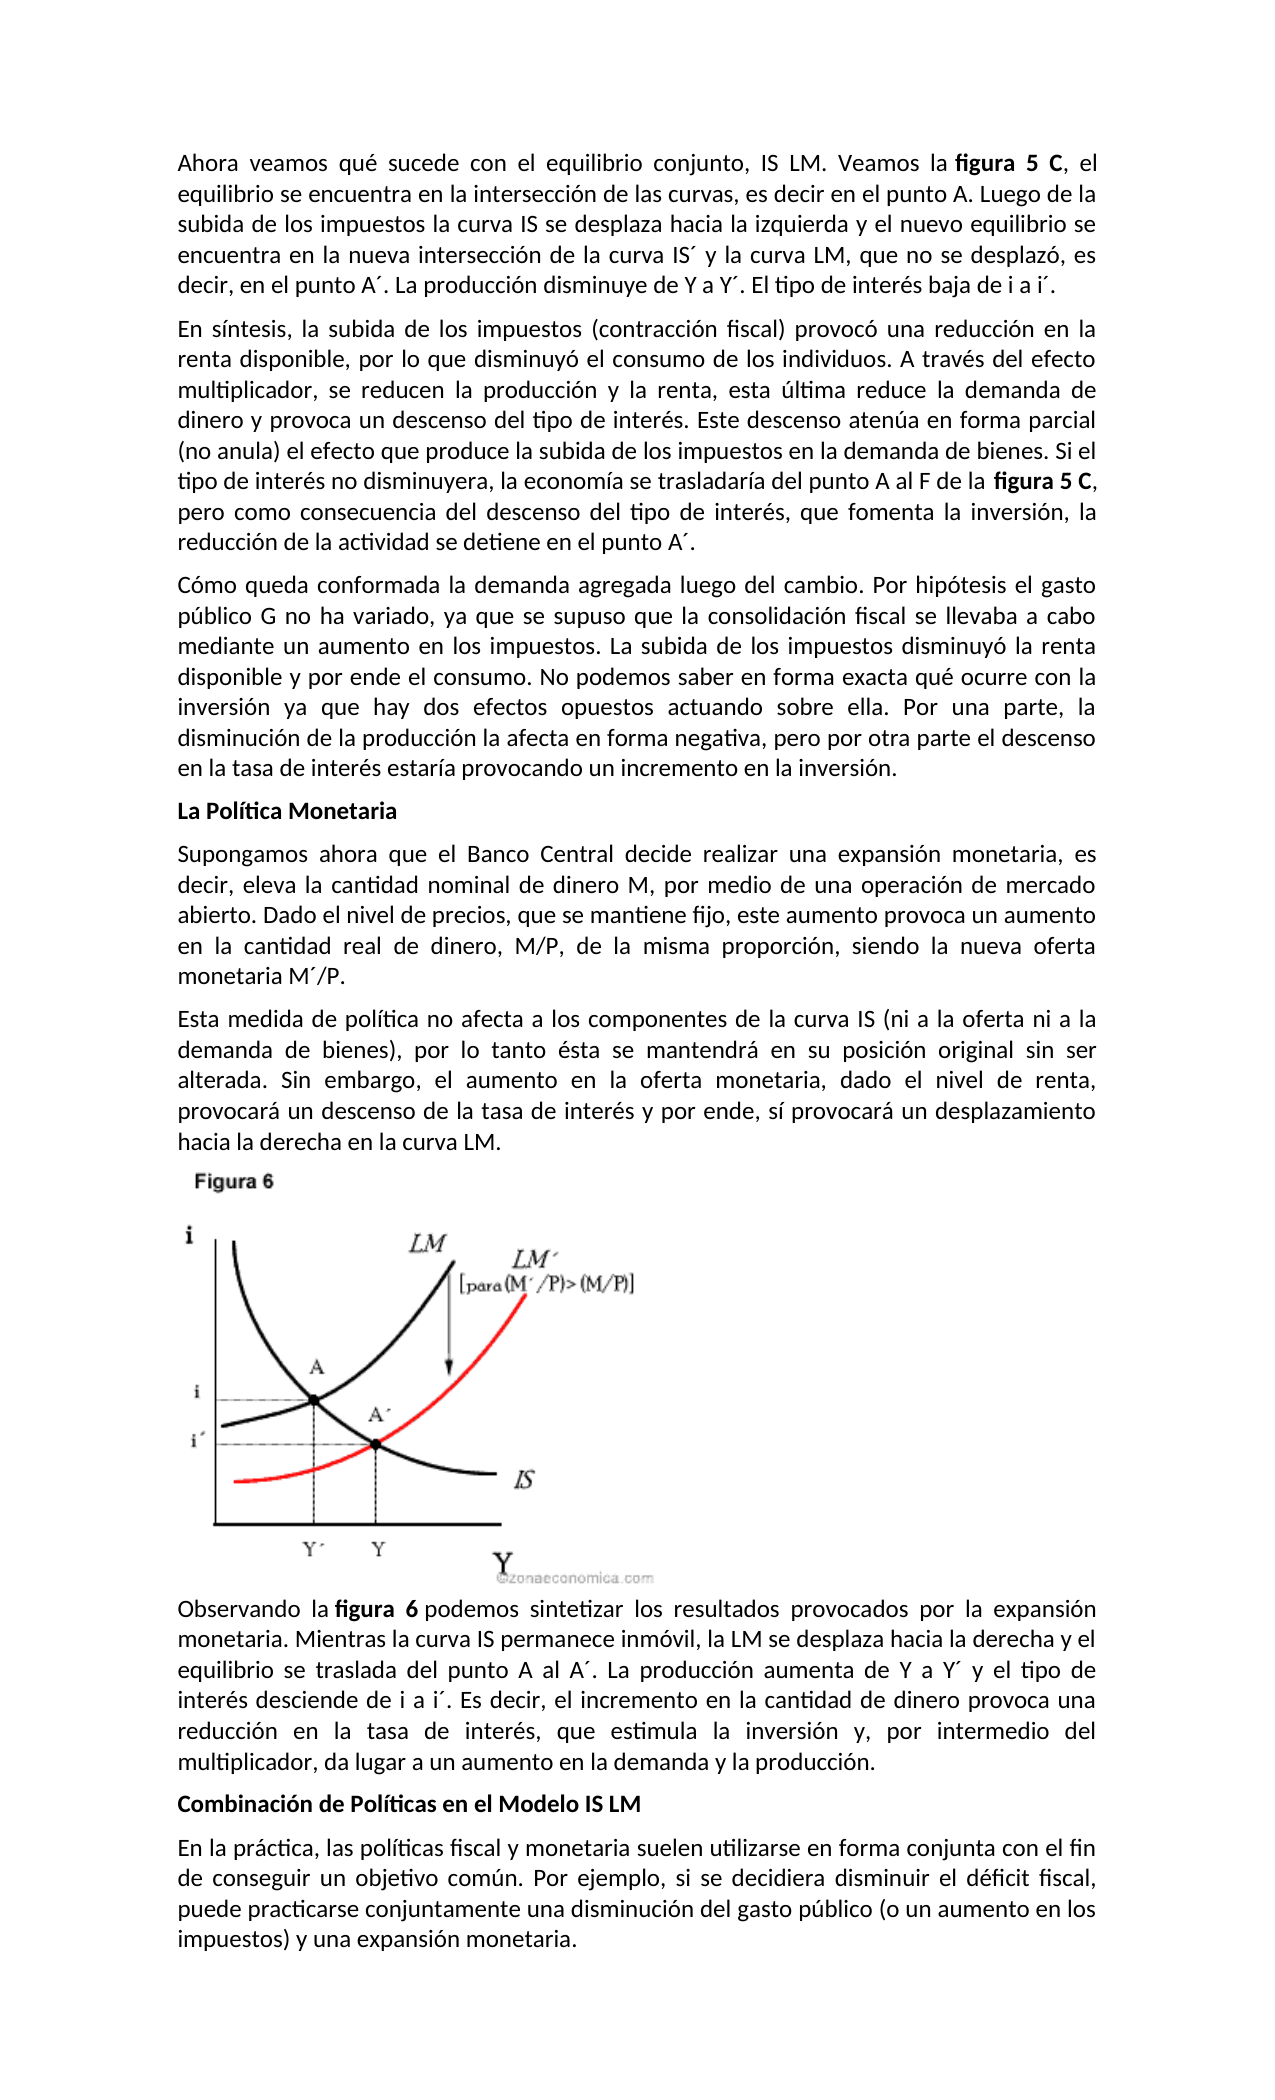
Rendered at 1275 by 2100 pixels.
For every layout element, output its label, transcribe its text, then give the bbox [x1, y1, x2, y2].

text Supongamos ahora que el Banco Central decide realizar una expansión monetaria, es decir, eleva la cantidad nominal de dinero M, por medio de una operación de mercado abierto. Dado el nivel de precios, que se mantiene fijo, este aumento provoca un aumento en la cantidad real de dinero, M/P, de la misma proporción, siendo la nueva oferta monetaria M´/P. [177, 838, 1098, 991]
picture [177, 1168, 662, 1593]
text Observando la figura 6 podemos sintetizar los resultados provocados por la expansión monetaria. Mientras la curva IS permanece inmóvil, la LM se desplaza hacia la derecha y el equilibrio se traslada del punto A al A´. La producción aumenta de Y a Y´ y el tipo de interés desciende de i a i´. Es decir, el incremento en la cantidad de dinero provoca una reducción en la tasa de interés, que estimula la inversión y, por intermedio del multiplicador, da lugar a un aumento en la demanda y la producción. [177, 1593, 1098, 1776]
text Combinación de Políticas en el Modelo IS LM [177, 1789, 1098, 1819]
text Cómo queda conformada la demanda agregada luego del cambio. Por hipótesis el gasto público G no ha variado, ya que se supuso que la consolidación fiscal se llevaba a cabo mediante un aumento en los impuestos. La subida de los impuestos disminuyó la renta disponible y por ende el consumo. No podemos saber en forma exacta qué ocurre con la inversión ya que hay dos efectos opuestos actuando sobre ella. Por una parte, la disminución de la producción la afecta en forma negativa, pero por otra parte el descenso en la tasa de interés estaría provocando un incremento en la inversión. [177, 569, 1098, 783]
text La Política Monetaria [177, 796, 1098, 826]
text Ahora veamos qué sucede con el equilibrio conjunto, IS LM. Veamos la figura 5 C, el equilibrio se encuentra en la intersección de las curvas, es decir en el punto A. Luego de la subida de los impuestos la curva IS se desplaza hacia la izquierda y el nuevo equilibrio se encuentra en la nueva intersección de la curva IS´ y la curva LM, que no se desplazó, es decir, en el punto A´. La producción disminuye de Y a Y´. El tipo de interés baja de i a i´. [177, 148, 1098, 300]
text Esta medida de política no afecta a los componentes de la curva IS (ni a la oferta ni a la demanda de bienes), por lo tanto ésta se mantendrá en su posición original sin ser alterada. Sin embargo, el aumento en la oferta monetaria, dado el nivel de renta, provocará un descenso de la tasa de interés y por ende, sí provocará un desplazamiento hacia la derecha en la curva LM. [177, 1004, 1098, 1156]
text En la práctica, las políticas fiscal y monetaria suelen utilizarse en forma conjunta con el fin de conseguir un objetivo común. Por ejemplo, si se decidiera disminuir el déficit fiscal, puede practicarse conjuntamente una disminución del gasto público (o un aumento en los impuestos) y una expansión monetaria. [177, 1832, 1098, 1954]
text En síntesis, la subida de los impuestos (contracción fiscal) provocó una reducción en la renta disponible, por lo que disminuyó el consumo de los individuos. A través del efecto multiplicador, se reducen la producción y la renta, esta última reduce la demanda de dinero y provoca un descenso del tipo de interés. Este descenso atenúa en forma parcial (no anula) el efecto que produce la subida de los impuestos en la demanda de bienes. Si el tipo de interés no disminuyera, la economía se trasladaría del punto A al F de la figura 5 C, pero como consecuencia del descenso del tipo de interés, que fomenta la inversión, la reducción de la actividad se detiene en el punto A´. [177, 313, 1098, 557]
